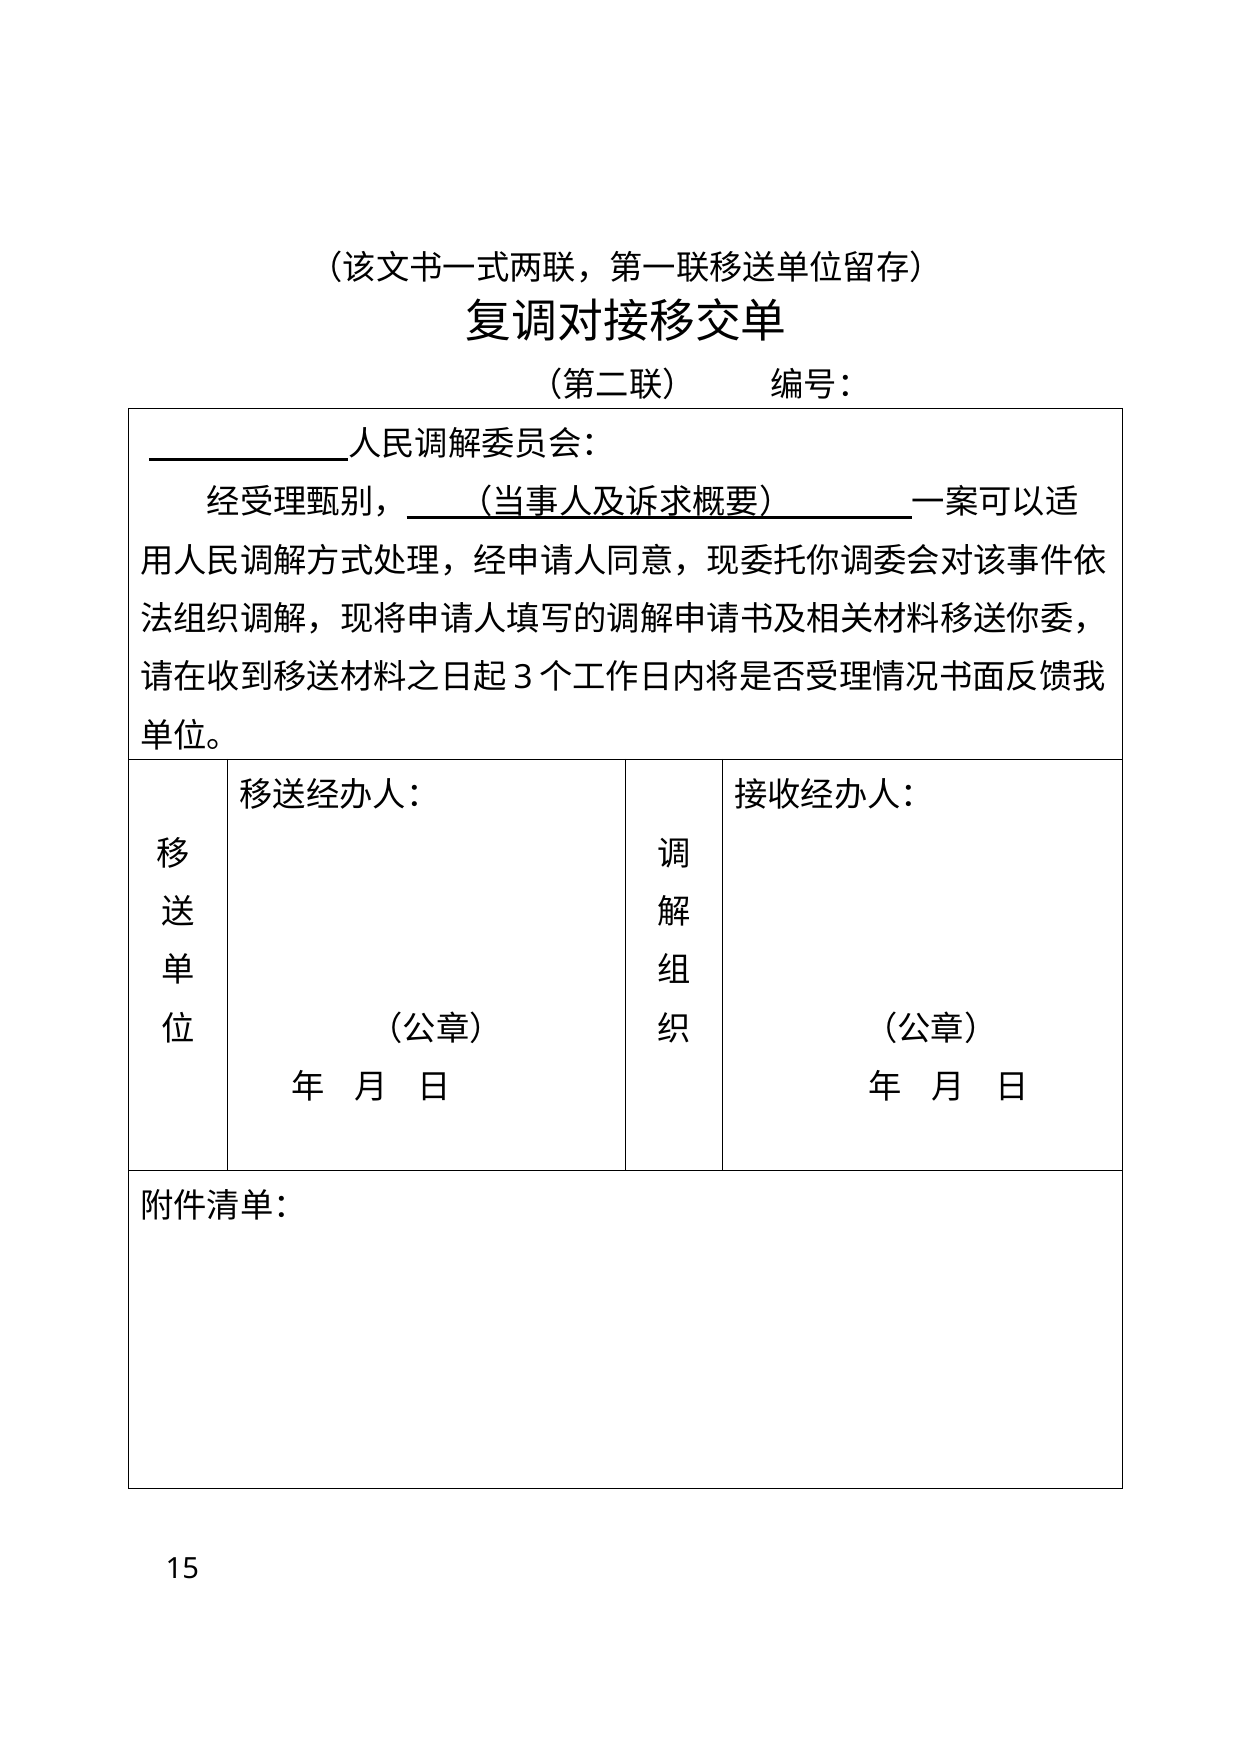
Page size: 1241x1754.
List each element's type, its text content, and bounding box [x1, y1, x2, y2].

table_cell 接收经办人： （公章） 年 月 日 [723, 760, 1122, 1170]
table_cell 附件清单： [129, 1171, 1122, 1488]
text 复调对接移交单 [165, 291, 1087, 349]
text （第二联） 编号： [165, 349, 1087, 408]
table_cell 移送经办人： （公章） 年 月 日 [228, 760, 625, 1170]
table_header 人民调解委员会： 经受理甄别， （当事人及诉求概要） 一案可以适用人民调解方式处理，经申请人同意，现委托你调委会对该事件依法组织调解，现将申请人填写的调解申请书及相关材料移送你委，请在收到移送材料之日起3个工作日内将是否受理情况书面反馈我单位。 [129, 409, 1122, 759]
text （该文书一式两联，第一联移送单位留存） [165, 233, 1087, 291]
table_cell 调 解 组 织 [626, 760, 722, 1170]
table_cell 移 送 单 位 [129, 760, 227, 1170]
